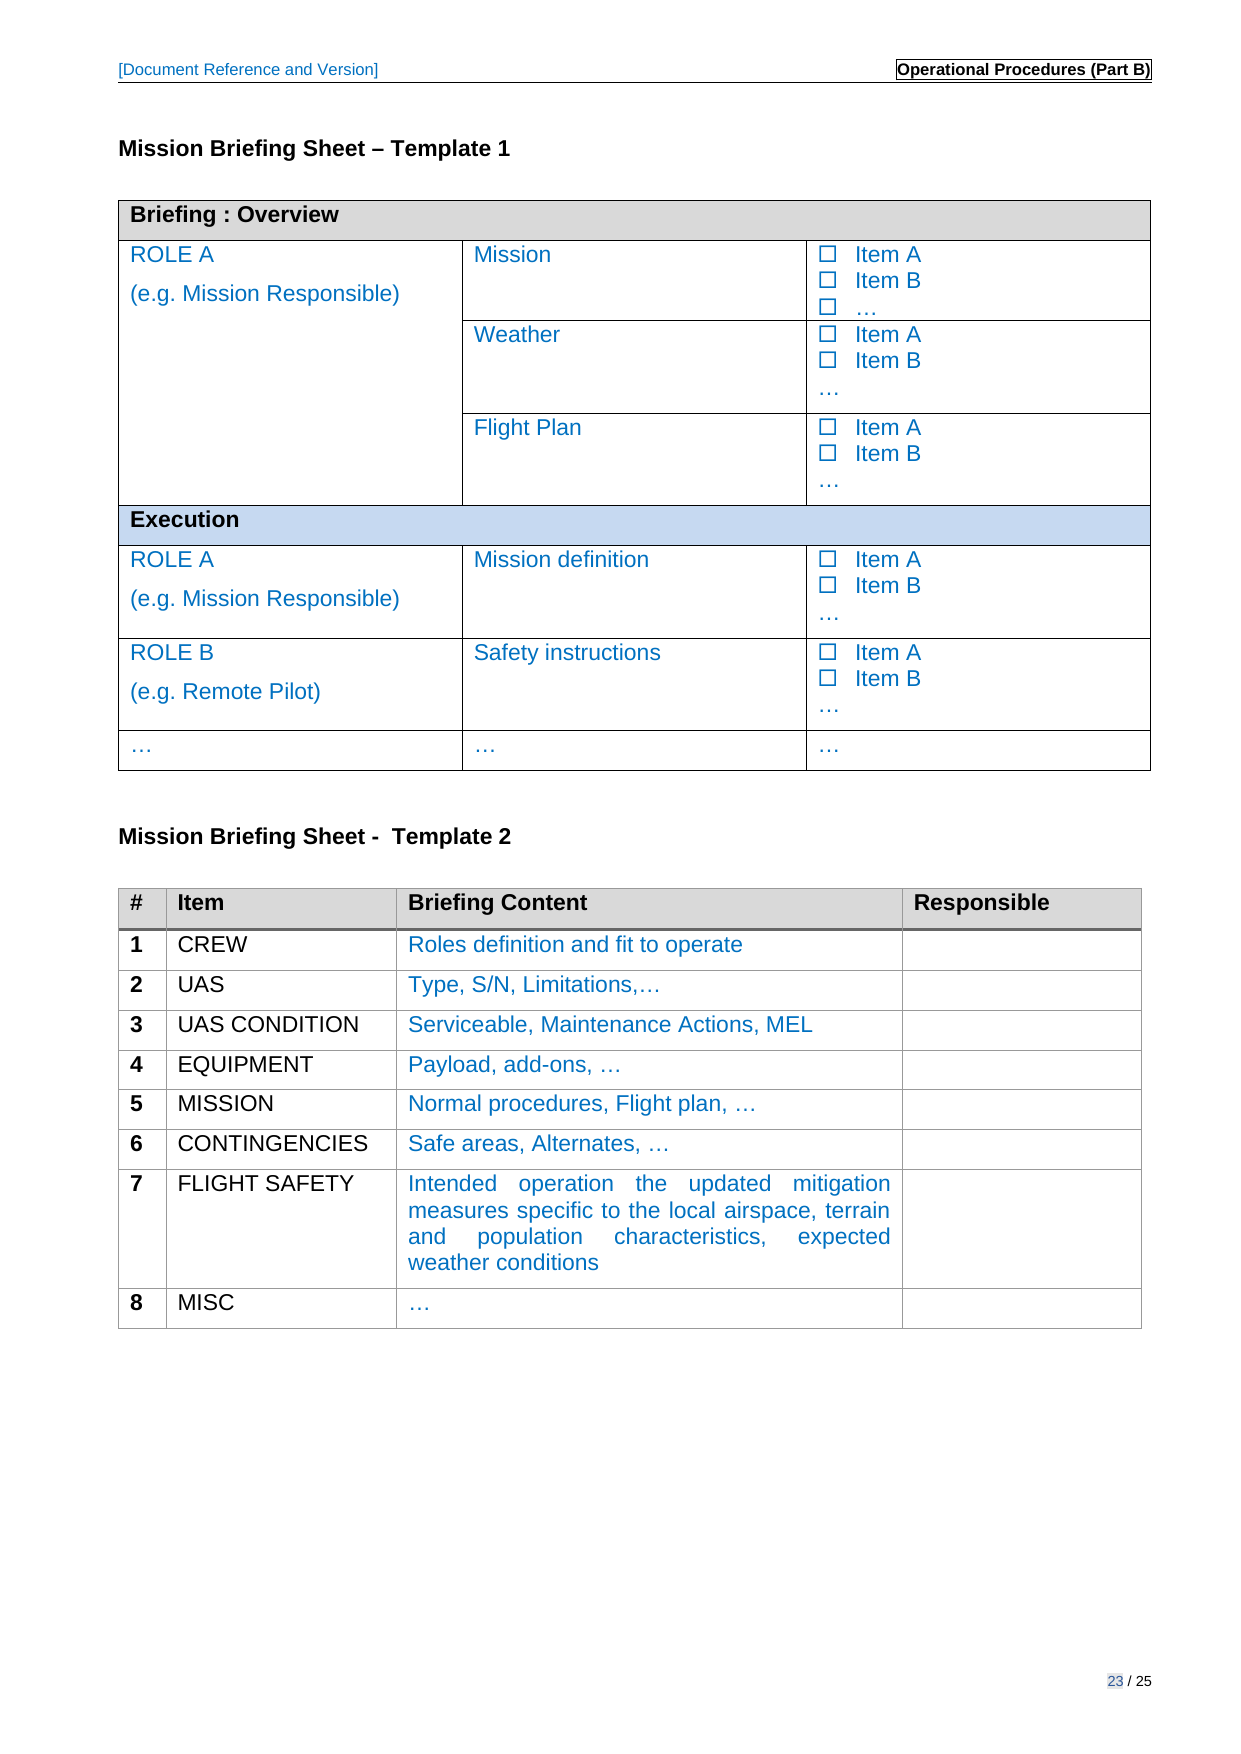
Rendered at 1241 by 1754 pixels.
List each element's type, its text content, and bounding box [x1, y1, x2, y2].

table_cell [903, 1090, 1141, 1129]
table_cell 4 [119, 1051, 166, 1089]
table_cell Item A Item B … [807, 639, 1150, 730]
table_cell … [397, 1289, 902, 1328]
table_cell EQUIPMENT [167, 1051, 396, 1089]
table_cell Type, S/N, Limitations,… [397, 971, 902, 1009]
table_cell [903, 1011, 1141, 1049]
table_cell Item A Item B … [807, 414, 1150, 505]
table_cell MISC [167, 1289, 396, 1328]
table_cell 1 [119, 931, 166, 970]
table_header Briefing Content [397, 889, 902, 928]
table_cell 2 [119, 971, 166, 1009]
table_cell MISSION [167, 1090, 396, 1129]
table_cell 6 [119, 1130, 166, 1169]
table_cell [903, 971, 1141, 1009]
table_cell Flight Plan [463, 414, 806, 505]
table_cell [903, 931, 1141, 970]
table_cell 5 [119, 1090, 166, 1129]
table_cell Safety instructions [463, 639, 806, 730]
table_cell [903, 1289, 1141, 1328]
table_cell [903, 1130, 1141, 1169]
table_header Item [167, 889, 396, 928]
table_cell UAS [167, 971, 396, 1009]
table_cell ROLE B (e.g. Remote Pilot) [119, 639, 462, 730]
table_cell UAS CONDITION [167, 1011, 396, 1049]
subtitle Mission Briefing Sheet - Template 2 [118, 823, 1152, 849]
table_cell Roles definition and fit to operate [397, 931, 902, 970]
table_cell Item A Item B … [807, 321, 1150, 413]
table_cell [903, 1051, 1141, 1089]
table_cell 3 [119, 1011, 166, 1049]
table_cell [903, 1170, 1141, 1288]
table_cell CONTINGENCIES [167, 1130, 396, 1169]
table_cell Mission [463, 241, 806, 320]
table_cell Item A Item B … [807, 546, 1150, 638]
table_cell Item A Item B … [807, 241, 1150, 320]
table_cell ROLE A (e.g. Mission Responsible) [119, 241, 462, 505]
table_cell Normal procedures, Flight plan, … [397, 1090, 902, 1129]
subtitle Mission Briefing Sheet – Template 1 [118, 135, 1152, 161]
table_cell Payload, add-ons, … [397, 1051, 902, 1089]
table_header # [119, 889, 166, 928]
table_header Responsible [903, 889, 1141, 928]
table_cell Safe areas, Alternates, … [397, 1130, 902, 1169]
table_header Briefing : Overview [119, 201, 1150, 240]
table_cell … [807, 731, 1150, 770]
table_cell … [119, 731, 462, 770]
table_cell Execution [119, 506, 1150, 545]
table_cell FLIGHT SAFETY [167, 1170, 396, 1288]
table_cell ROLE A (e.g. Mission Responsible) [119, 546, 462, 638]
table_cell Weather [463, 321, 806, 413]
table_cell … [463, 731, 806, 770]
table_cell 7 [119, 1170, 166, 1288]
table_cell Mission definition [463, 546, 806, 638]
table_cell Intended operation the updated mitigation measures specific to the local airspace, terrain and population characteristics, expected weather conditions [397, 1170, 902, 1288]
table_cell 8 [119, 1289, 166, 1328]
table_cell CREW [167, 931, 396, 970]
table_cell Serviceable, Maintenance Actions, MEL [397, 1011, 902, 1049]
